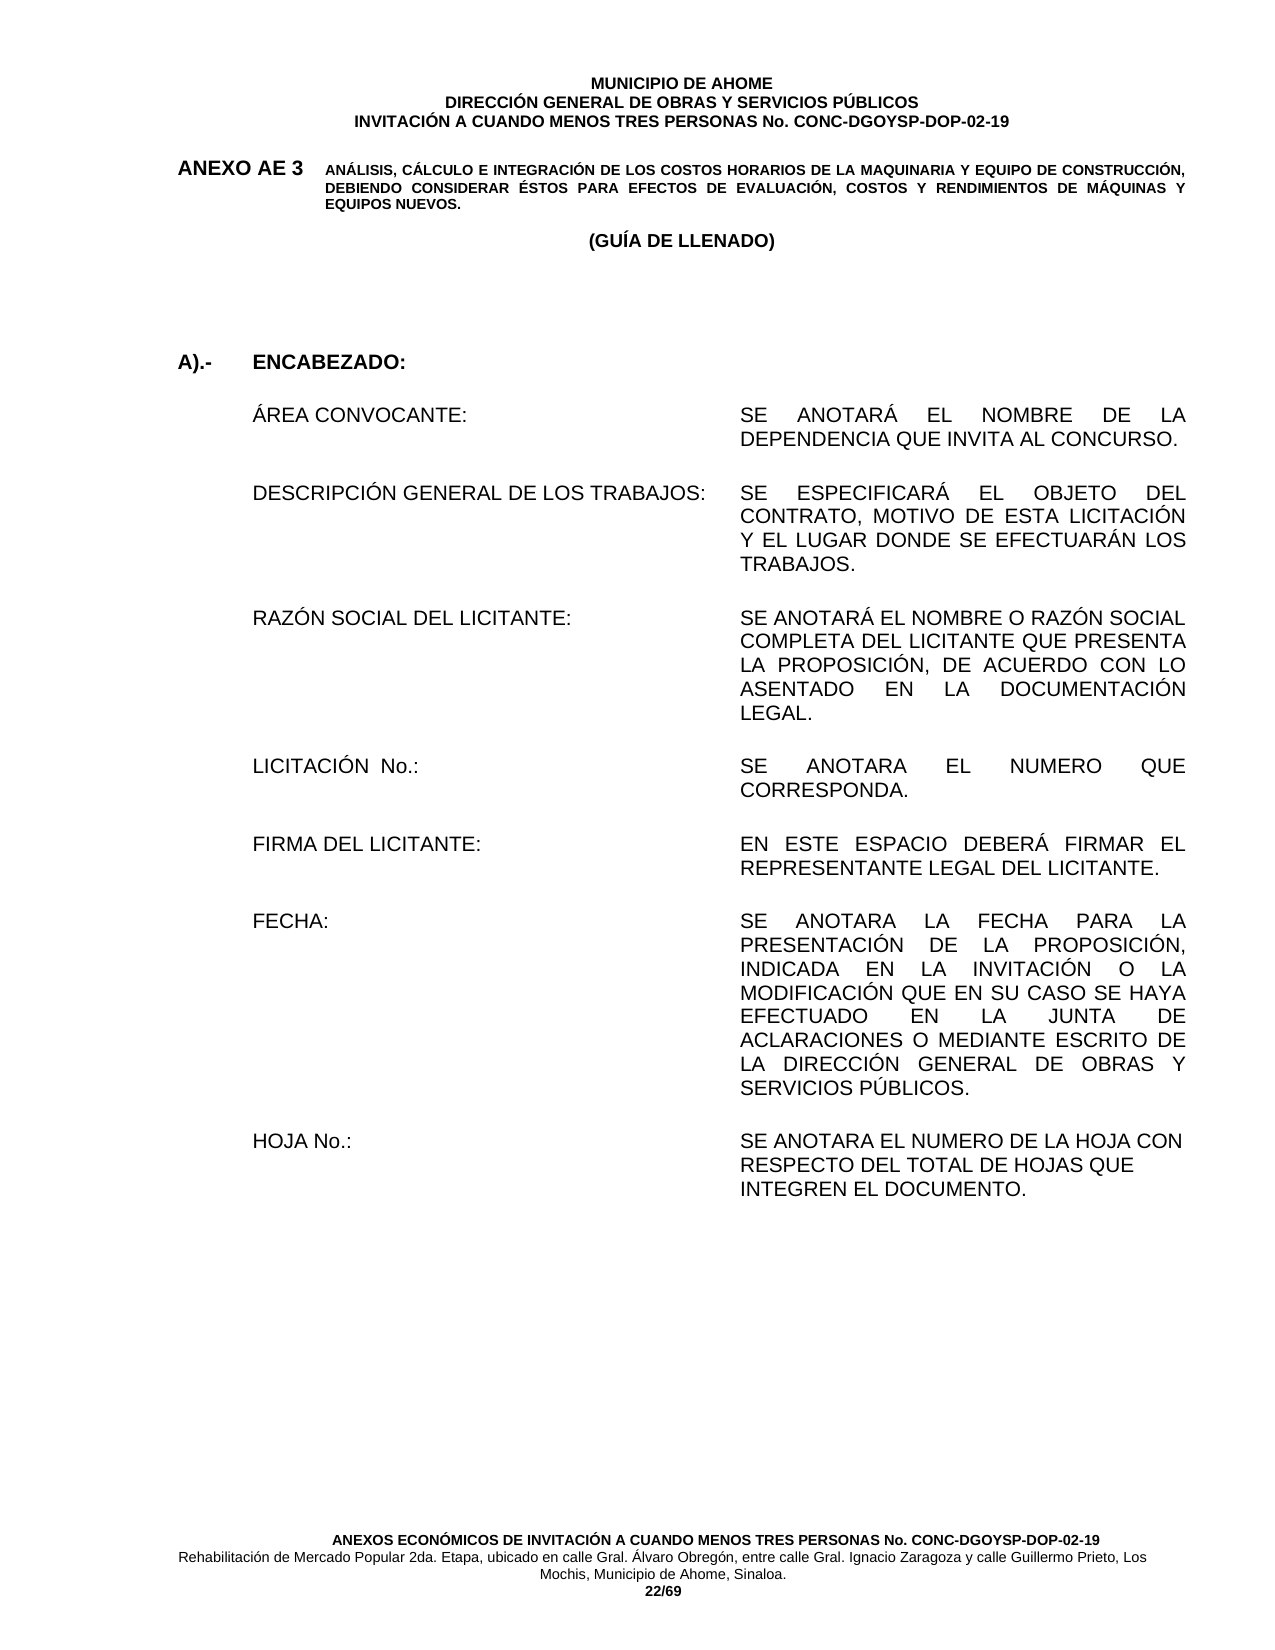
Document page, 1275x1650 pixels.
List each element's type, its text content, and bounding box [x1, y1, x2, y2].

text FECHA: SE ANOTARA LA FECHA PARA LA PRESENTACIÓN DE LA PROPOSICIÓN, INDICADA EN LA INVITACIÓN O LA MODIFICACIÓN QUE EN SU CASO SE HAYA EFECTUADO EN LA JUNTA DE ACLARACIONES O MEDIANTE ESCRITO DE LA DIRECCIÓN GENERAL DE OBRAS Y SERVICIOS PÚBLICOS. [252, 908, 1186, 1100]
text HOJA No.: SE ANOTARA EL NUMERO DE LA HOJA CON RESPECTO DEL TOTAL DE HOJAS QUE INTEGREN EL DOCUMENTO. [252, 1129, 1186, 1201]
text RAZÓN SOCIAL DEL LICITANTE: SE ANOTARÁ EL NOMBRE O RAZÓN SOCIAL COMPLETA DEL LICITANTE QUE PRESENTA LA PROPOSICIÓN, DE ACUERDO CON LO ASENTADO EN LA DOCUMENTACIÓN LEGAL. [252, 605, 1186, 725]
text ÁREA CONVOCANTE: SE ANOTARÁ EL NOMBRE DE LA DEPENDENCIA QUE INVITA AL CONCURSO. [252, 403, 1186, 451]
text A).- ENCABEZADO: [177, 350, 1111, 374]
text LICITACIÓN No.: SE ANOTARA EL NUMERO QUE CORRESPONDA. [252, 754, 1186, 802]
text FIRMA DEL LICITANTE: EN ESTE ESPACIO DEBERÁ FIRMAR EL REPRESENTANTE LEGAL DEL LICITANTE. [252, 831, 1186, 879]
text DESCRIPCIÓN GENERAL DE LOS TRABAJOS: SE ESPECIFICARÁ EL OBJETO DEL CONTRATO, MOTIVO DE ESTA LICITACIÓN Y EL LUGAR DONDE SE EFECTUARÁN LOS TRABAJOS. [252, 480, 1186, 576]
